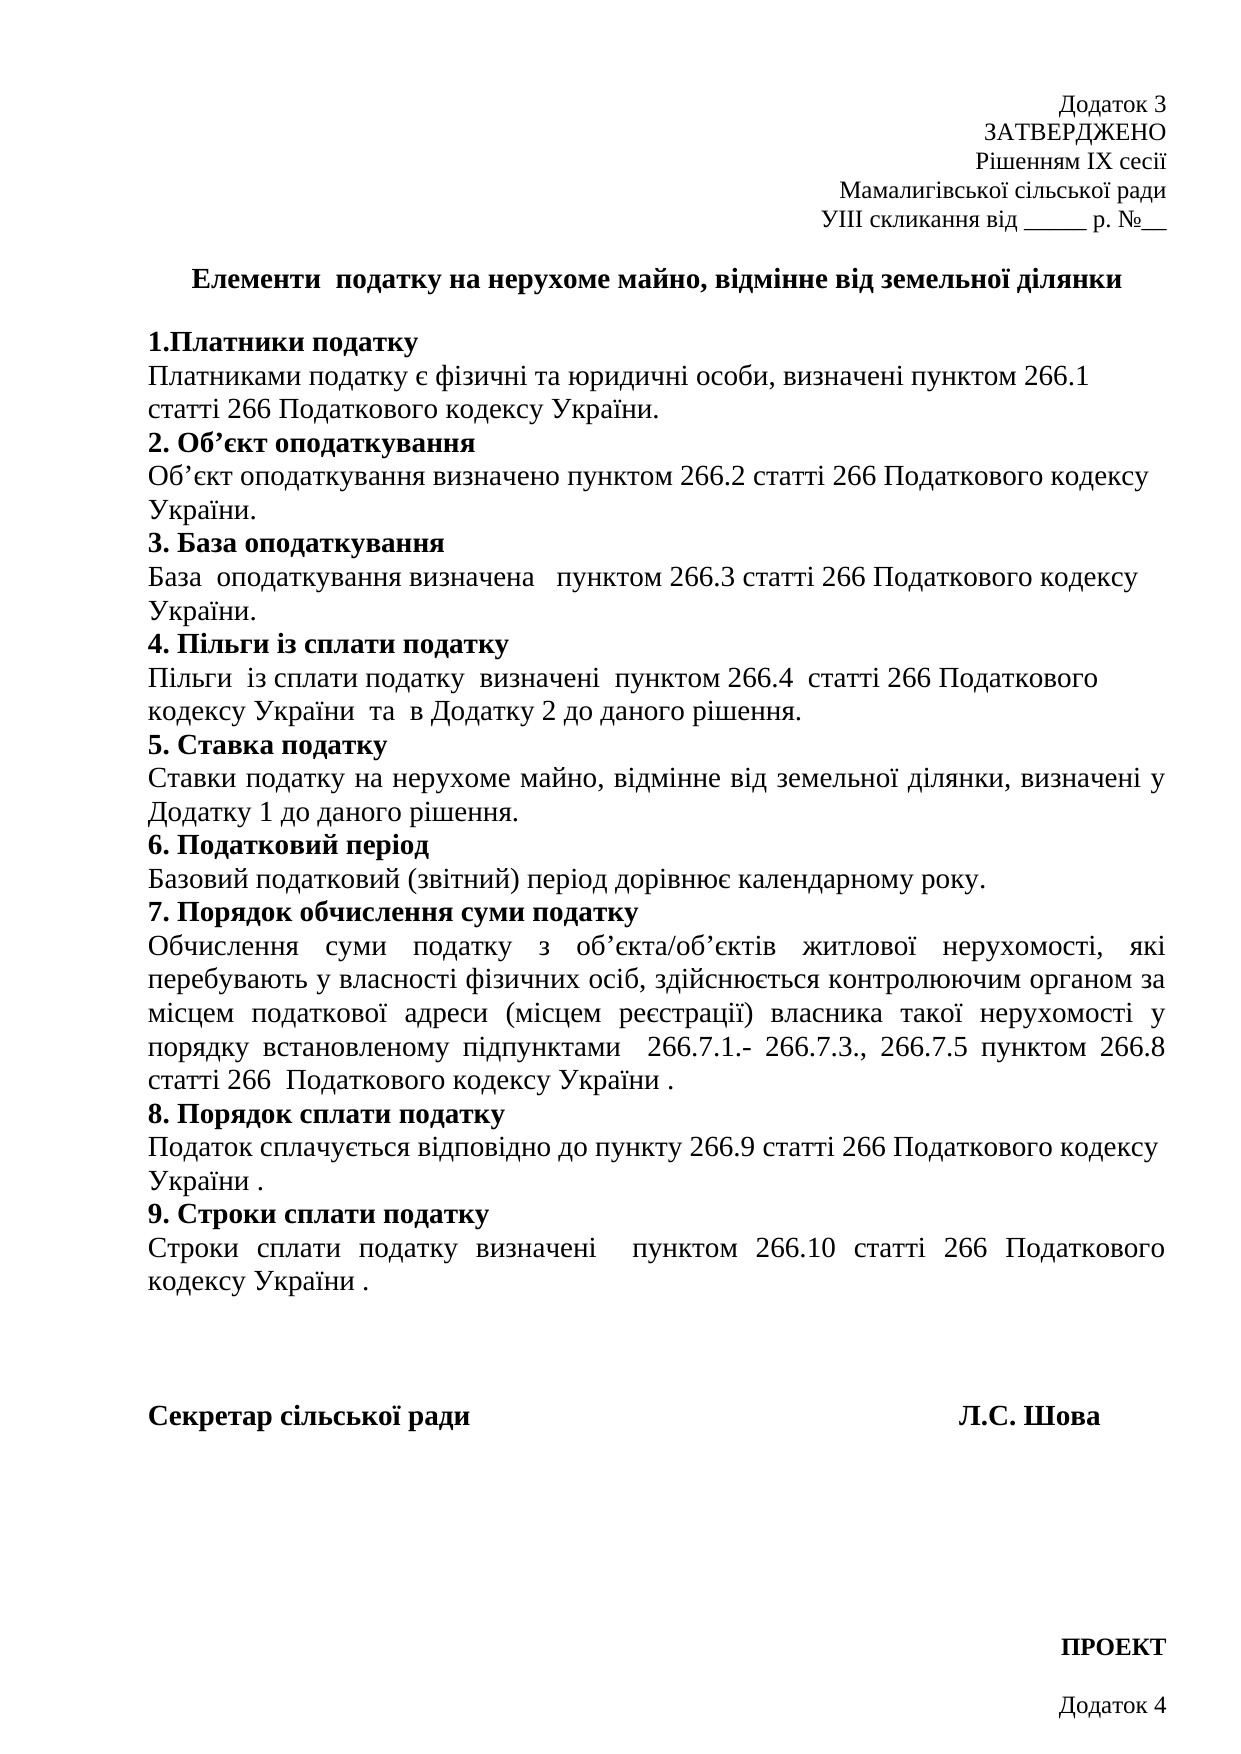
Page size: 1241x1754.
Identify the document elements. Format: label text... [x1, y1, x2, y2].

text 5. Ставка податку [148, 727, 1166, 760]
text 9. Строки сплати податку [148, 1196, 1166, 1230]
text Додаток 3 [148, 89, 1166, 117]
text 1.Платники податку [148, 324, 1166, 358]
text Обчислення суми податку з об’єкта/об’єктів житлової нерухомості, які перебувають у власності фізичних осіб, здійснюється контролюючим органом за місцем податкової адреси (місцем реєстрації) власника такої нерухомості у порядку встановленому підпунктами 266.7.1.- 266.7.3., 266.7.5 пунктом 266.8 статті 266 Податкового кодексу України . [148, 928, 1166, 1096]
text Рішенням ІХ сесії [148, 146, 1166, 175]
text 4. Пільги із сплати податку [148, 626, 1166, 660]
text 3. База оподаткування [148, 526, 1166, 559]
text 6. Податковий період [148, 827, 1166, 861]
text Секретар сільської ради Л.С. Шова [148, 1398, 1166, 1431]
text Пільги із сплати податку визначені пунктом 266.4 статті 266 Податкового кодексу України та в Додатку 2 до даного рішення. [148, 660, 1166, 727]
text Об’єкт оподаткування визначено пунктом 266.2 статті 266 Податкового кодексу України. [148, 458, 1166, 526]
text 7. Порядок обчислення суми податку [148, 894, 1166, 928]
text 8. Порядок сплати податку [148, 1096, 1166, 1129]
text Базовий податковий (звітний) період дорівнює календарному року. [148, 861, 1166, 894]
text Мамалигівської сільської ради [148, 175, 1166, 204]
text База оподаткування визначена пунктом 266.3 статті 266 Податкового кодексу України. [148, 559, 1166, 626]
text ПРОЕКТ [148, 1632, 1166, 1661]
text ЗАТВЕРДЖЕНО [148, 117, 1166, 146]
text Елементи податку на нерухоме майно, відмінне від земельної ділянки [148, 262, 1166, 295]
text Ставки податку на нерухоме майно, відмінне від земельної ділянки, визначені у Додатку 1 до даного рішення. [148, 760, 1166, 827]
text Додаток 4 [148, 1690, 1166, 1719]
text 2. Об’єкт оподаткування [148, 425, 1166, 458]
text Податок сплачується відповідно до пункту 266.9 статті 266 Податкового кодексу України . [148, 1129, 1166, 1196]
text УІІІ скликання від _____ р. №__ [148, 204, 1166, 232]
text Платниками податку є фізичні та юридичні особи, визначені пунктом 266.1 статті 266 Податкового кодексу України. [148, 358, 1166, 425]
text Строки сплати податку визначені пунктом 266.10 статті 266 Податкового кодексу України . [148, 1230, 1166, 1297]
